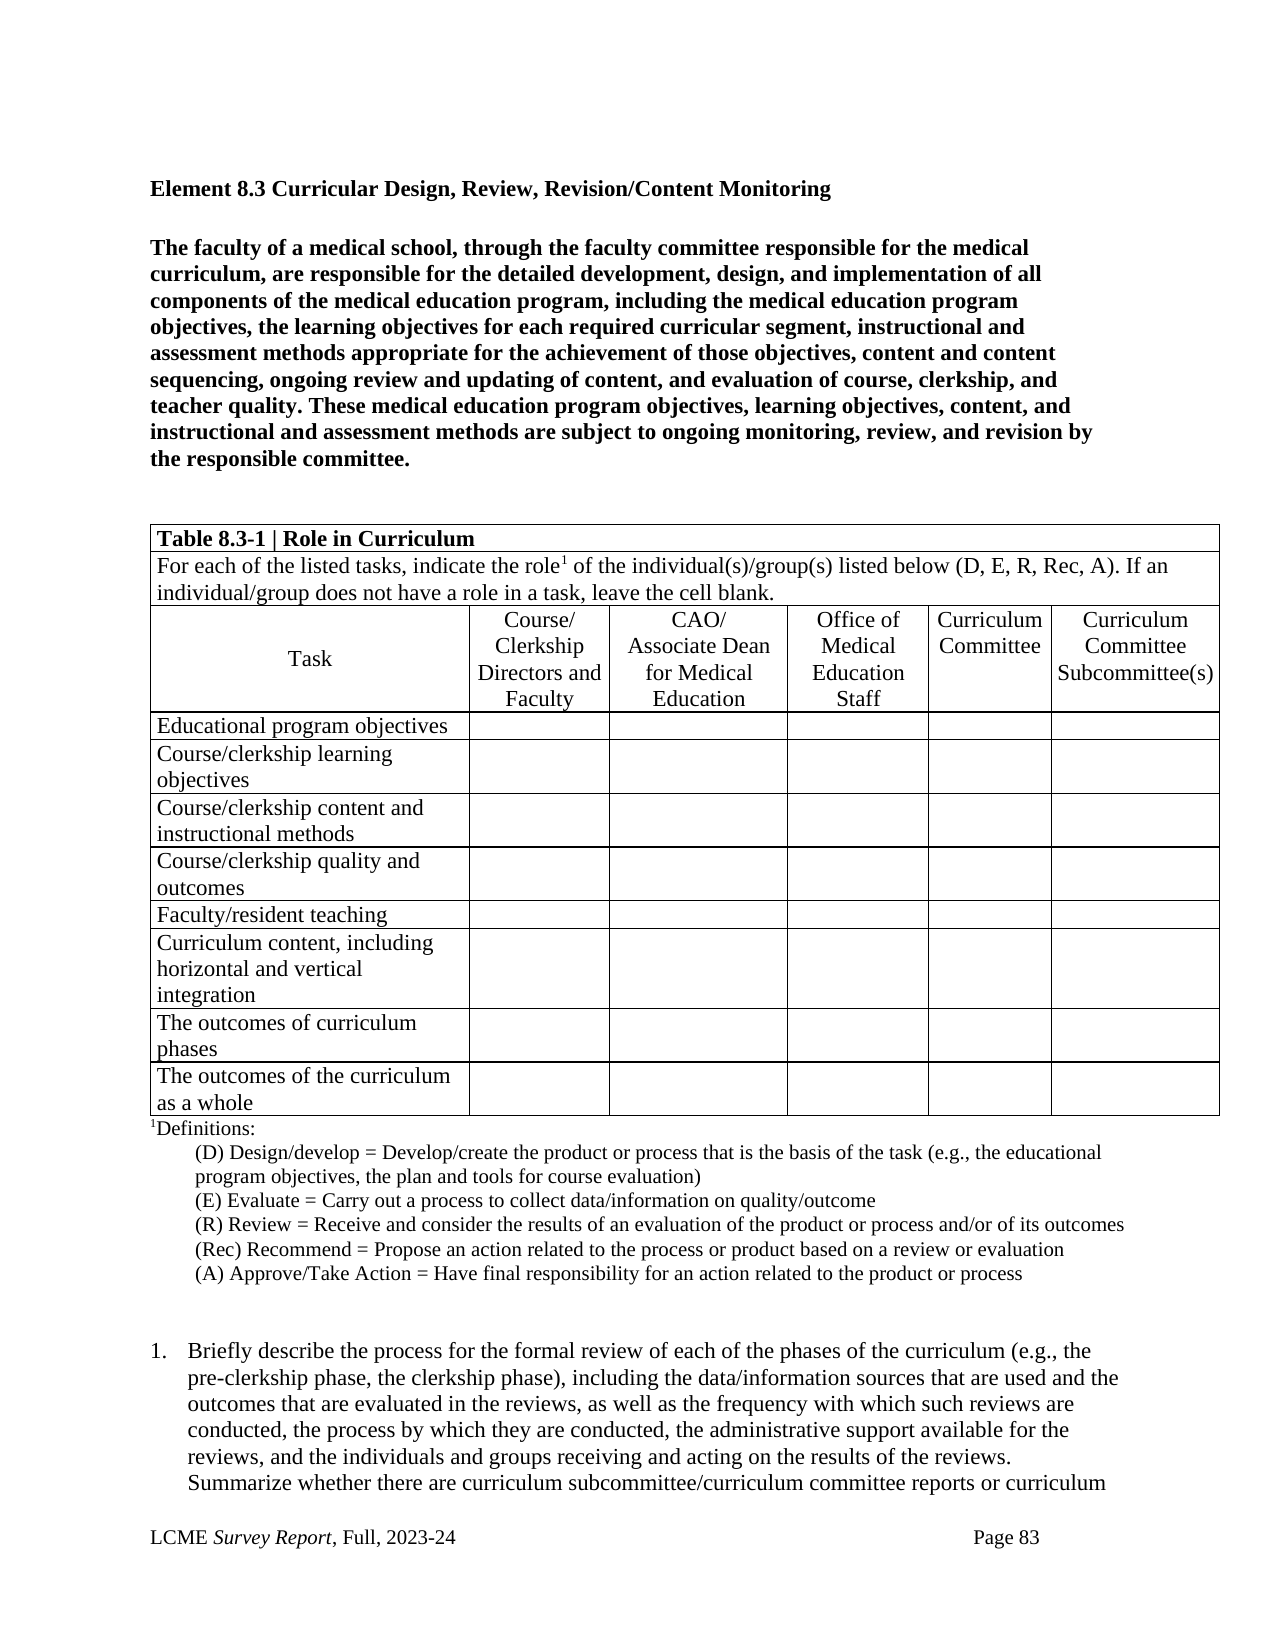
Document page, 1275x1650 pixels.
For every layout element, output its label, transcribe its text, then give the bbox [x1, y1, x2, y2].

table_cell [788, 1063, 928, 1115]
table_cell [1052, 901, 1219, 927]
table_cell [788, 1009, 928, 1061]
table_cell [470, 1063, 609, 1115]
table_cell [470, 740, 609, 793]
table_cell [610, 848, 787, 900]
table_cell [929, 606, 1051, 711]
list Briefly describe the process for the formal review of each of the phases of the curriculum (e.g., the pre-clerkship phase, the clerkship phase), including the data/information sources that are used and the outcomes that are evaluated in the reviews, as well as the frequency with which such reviews are conducted, the process by which they are conducted, the administrative support available for the reviews, and the individuals and groups receiving and acting on the results of the reviews. [150, 1337, 1125, 1469]
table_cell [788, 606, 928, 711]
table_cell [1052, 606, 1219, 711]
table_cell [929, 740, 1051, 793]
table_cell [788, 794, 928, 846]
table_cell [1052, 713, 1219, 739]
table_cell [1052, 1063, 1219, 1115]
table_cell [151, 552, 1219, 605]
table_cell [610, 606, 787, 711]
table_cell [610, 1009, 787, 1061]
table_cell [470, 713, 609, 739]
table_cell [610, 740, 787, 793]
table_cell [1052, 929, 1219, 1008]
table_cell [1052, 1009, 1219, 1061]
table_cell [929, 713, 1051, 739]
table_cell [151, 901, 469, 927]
text (A) Approve/Take Action = Have final responsibility for an action related to the product or process [195, 1261, 1125, 1284]
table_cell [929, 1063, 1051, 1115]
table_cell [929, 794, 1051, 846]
subtitle Element 8.3 Curricular Design, Review, Revision/Content Monitoring [150, 175, 1125, 201]
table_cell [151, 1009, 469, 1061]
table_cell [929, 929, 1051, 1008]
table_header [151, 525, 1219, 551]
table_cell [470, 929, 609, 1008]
text (D) Design/develop = Develop/create the product or process that is the basis of the task (e.g., the educational program objectives, the plan and tools for course evaluation) [195, 1140, 1125, 1188]
text (E) Evaluate = Carry out a process to collect data/information on quality/outcome [195, 1188, 1125, 1212]
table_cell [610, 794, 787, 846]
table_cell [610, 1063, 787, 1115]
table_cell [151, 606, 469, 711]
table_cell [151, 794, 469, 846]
text (R) Review = Receive and consider the results of an evaluation of the product or process and/or of its outcomes [195, 1212, 1125, 1236]
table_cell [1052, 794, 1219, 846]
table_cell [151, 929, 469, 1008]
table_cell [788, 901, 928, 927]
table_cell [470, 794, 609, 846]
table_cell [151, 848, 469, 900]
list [187, 1469, 1125, 1495]
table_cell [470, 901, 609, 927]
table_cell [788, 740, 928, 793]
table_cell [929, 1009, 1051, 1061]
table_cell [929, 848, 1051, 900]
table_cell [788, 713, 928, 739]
text (Rec) Recommend = Propose an action related to the process or product based on a review or evaluation [195, 1236, 1125, 1261]
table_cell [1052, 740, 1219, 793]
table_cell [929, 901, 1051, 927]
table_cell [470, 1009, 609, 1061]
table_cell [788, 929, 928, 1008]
text 1Definitions: [150, 1116, 1125, 1140]
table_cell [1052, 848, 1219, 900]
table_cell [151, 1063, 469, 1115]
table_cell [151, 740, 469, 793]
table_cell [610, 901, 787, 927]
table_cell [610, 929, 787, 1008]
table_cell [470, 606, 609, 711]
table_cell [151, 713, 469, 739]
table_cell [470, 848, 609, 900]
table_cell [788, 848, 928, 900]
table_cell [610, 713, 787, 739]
text The faculty of a medical school, through the faculty committee responsible for the medical curriculum, are responsible for the detailed development, design, and implementation of all components of the medical education program, including the medical education program objectives, the learning objectives for each required curricular segment, instructional and assessment methods appropriate for the achievement of those objectives, content and content sequencing, ongoing review and updating of content, and evaluation of course, clerkship, and teacher quality. These medical education program objectives, learning objectives, content, and instructional and assessment methods are subject to ongoing monitoring, review, and revision by the responsible committee. [150, 234, 1125, 471]
